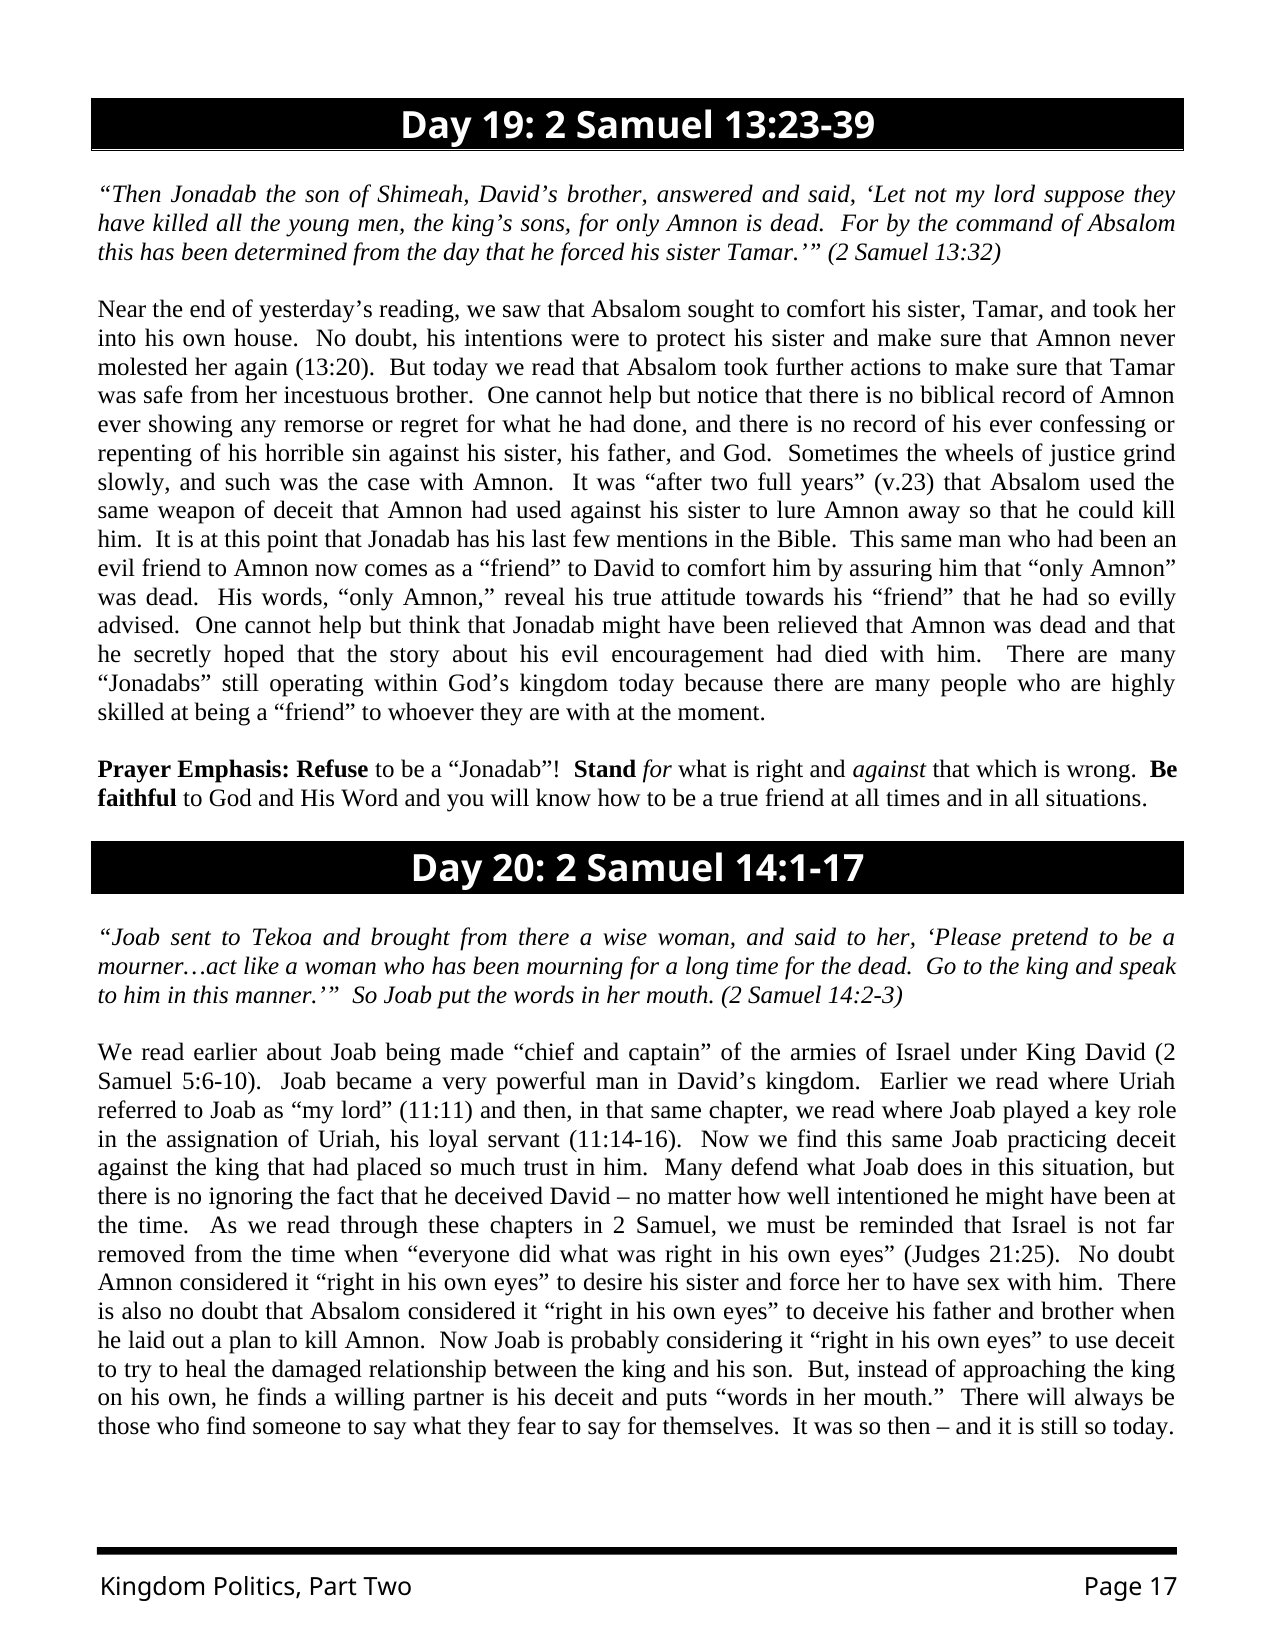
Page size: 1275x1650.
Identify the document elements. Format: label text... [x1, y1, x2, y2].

text Near the end of yesterday’s reading, we saw that Absalom sought to comfort his sister, Tamar, and took her into his own house. No doubt, his intentions were to protect his sister and make sure that Amnon never molested her again (13:20). But today we read that Absalom took further actions to make sure that Tamar was safe from her incestuous brother. One cannot help but notice that there is no biblical record of Amnon ever showing any remorse or regret for what he had done, and there is no record of his ever confessing or repenting of his horrible sin against his sister, his father, and God. Sometimes the wheels of justice grind slowly, and such was the case with Amnon. It was “after two full years” (v.23) that Absalom used the same weapon of deceit that Amnon had used against his sister to lure Amnon away so that he could kill him. It is at this point that Jonadab has his last few mentions in the Bible. This same man who had been an evil friend to Amnon now comes as a “friend” to David to comfort him by assuring him that “only Amnon” was dead. His words, “only Amnon,” reveal his true attitude towards his “friend” that he had so evilly advised. One cannot help but think that Jonadab might have been relieved that Amnon was dead and that he secretly hoped that the story about his evil encouragement had died with him. There are many “Jonadabs” still operating within God’s kingdom today because there are many people who are highly skilled at being a “friend” to whoever they are with at the moment. [97, 294, 1177, 726]
text “Joab sent to Tekoa and brought from there a wise woman, and said to her, ‘Please pretend to be a mourner…act like a woman who has been mourning for a long time for the dead. Go to the king and speak to him in this manner.’” So Joab put the words in her mouth. (2 Samuel 14:2-3) [97, 922, 1177, 1009]
table_header Day 20: 2 Samuel 14:1-17 [92, 842, 1183, 893]
text Prayer Emphasis: Refuse to be a “Jonadab”! Stand for what is right and against that which is wrong. Be faithful to God and His Word and you will know how to be a true friend at all times and in all situations. [97, 754, 1177, 812]
text “Then Jonadab the son of Shimeah, David’s brother, answered and said, ‘Let not my lord suppose they have killed all the young men, the king’s sons, for only Amnon is dead. For by the command of Absalom this has been determined from the day that he forced his sister Tamar.’” (2 Samuel 13:32) [97, 179, 1177, 266]
table_header Day 19: 2 Samuel 13:23-39 [92, 99, 1183, 149]
text We read earlier about Joab being made “chief and captain” of the armies of Israel under King David (2 Samuel 5:6-10). Joab became a very powerful man in David’s kingdom. Earlier we read where Uriah referred to Joab as “my lord” (11:11) and then, in that same chapter, we read where Joab played a key role in the assignation of Uriah, his loyal servant (11:14-16). Now we find this same Joab practicing deceit against the king that had placed so much trust in him. Many defend what Joab does in this situation, but there is no ignoring the fact that he deceived David – no matter how well intentioned he might have been at the time. As we read through these chapters in 2 Samuel, we must be reminded that Israel is not far removed from the time when “everyone did what was right in his own eyes” (Judges 21:25). No doubt Amnon considered it “right in his own eyes” to desire his sister and force her to have sex with him. There is also no doubt that Absalom considered it “right in his own eyes” to deceive his father and brother when he laid out a plan to kill Amnon. Now Joab is probably considering it “right in his own eyes” to use deceit to try to heal the damaged relationship between the king and his son. But, instead of approaching the king on his own, he finds a willing partner is his deceit and puts “words in her mouth.” There will always be those who find someone to say what they fear to say for themselves. It was so then – and it is still so today. [97, 1037, 1177, 1440]
